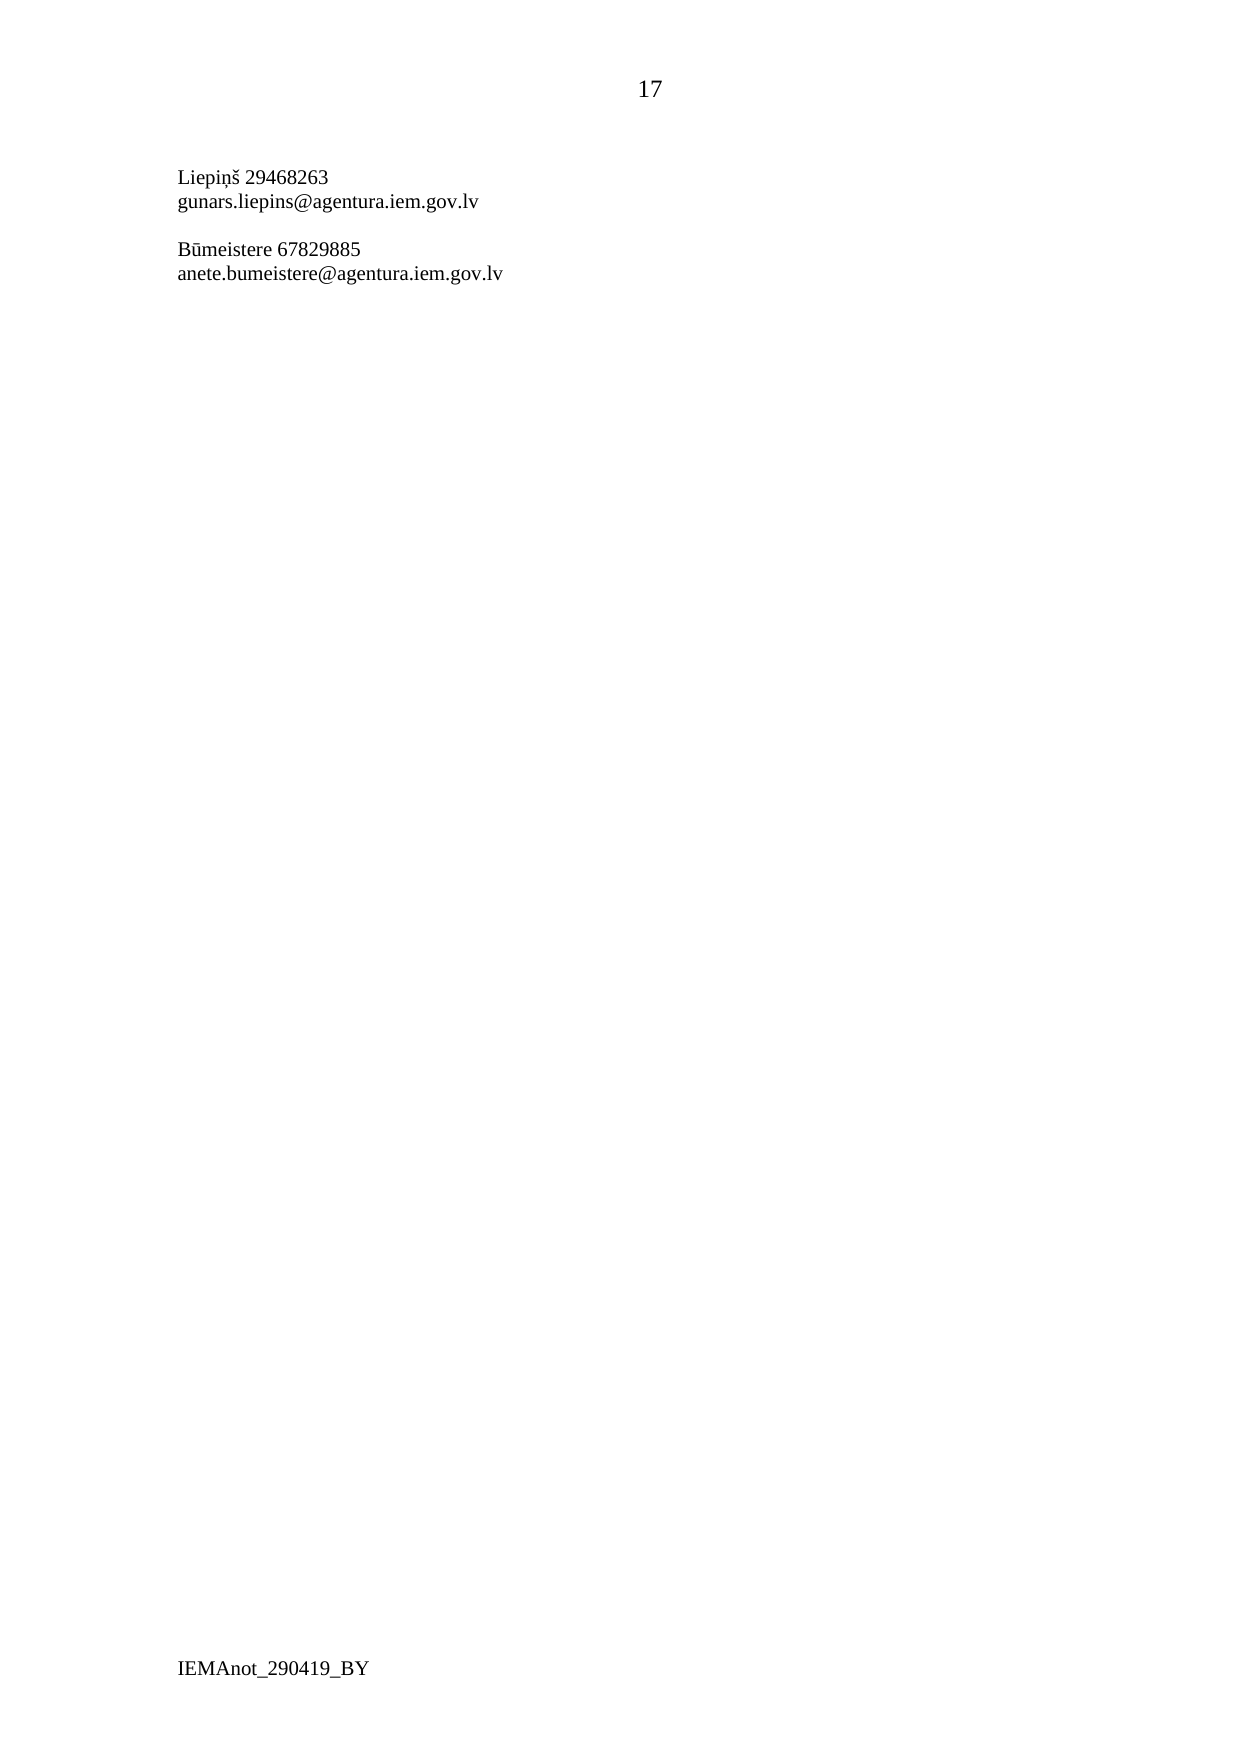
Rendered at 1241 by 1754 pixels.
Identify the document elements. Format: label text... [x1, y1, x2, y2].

text anete.bumeistere@agentura.iem.gov.lv [177, 261, 1122, 285]
text gunars.liepins@agentura.iem.gov.lv [177, 189, 1122, 213]
text Būmeistere 67829885 [177, 237, 1122, 261]
text Liepiņš 29468263 [177, 165, 1122, 189]
